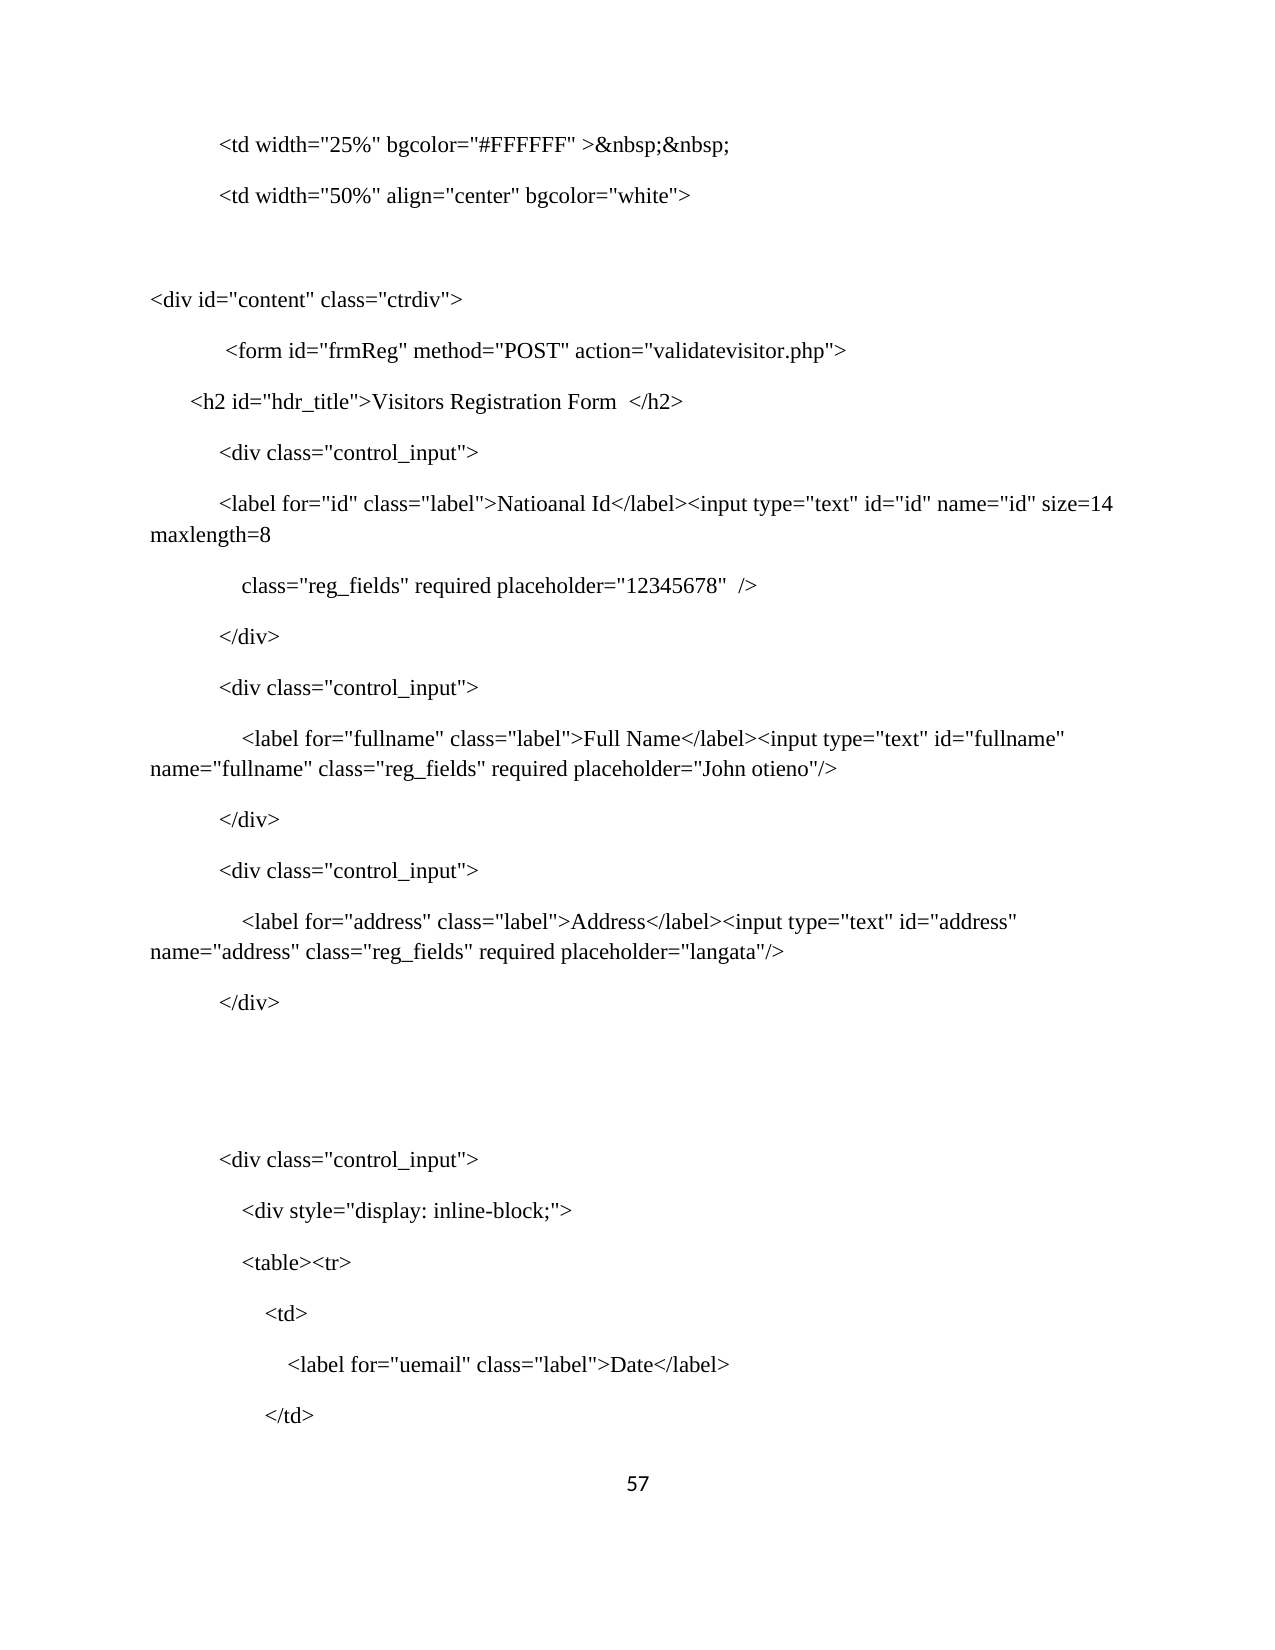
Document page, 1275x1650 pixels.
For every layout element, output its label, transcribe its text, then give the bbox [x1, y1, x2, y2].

text <div class="control_input"> [150, 674, 1125, 700]
text <label for="uemail" class="label">Date</label> [150, 1351, 1125, 1377]
text <label for="fullname" class="label">Full Name</label><input type="text" id="fullname" name="fullname" class="reg_fields" required placeholder="John otieno"/> [150, 725, 1125, 781]
text class="reg_fields" required placeholder="12345678" /> [150, 572, 1125, 598]
text <div class="control_input"> [150, 1147, 1125, 1173]
text <label for="address" class="label">Address</label><input type="text" id="address" name="address" class="reg_fields" required placeholder="langata"/> [150, 908, 1125, 965]
text <label for="id" class="label">Natioanal Id</label><input type="text" id="id" name="id" size=14 maxlength=8 [150, 491, 1125, 547]
text <td width="25%" bgcolor="#FFFFFF" >&nbsp;&nbsp; [150, 131, 1125, 158]
text <table><tr> [150, 1249, 1125, 1275]
text </div> [150, 989, 1125, 1016]
text </div> [150, 623, 1125, 649]
text <form id="frmReg" method="POST" action="validatevisitor.php"> [150, 337, 1125, 364]
text <td width="50%" align="center" bgcolor="white"> [150, 182, 1125, 209]
text <div class="control_input"> [150, 857, 1125, 883]
text <div class="control_input"> [150, 439, 1125, 466]
text <div id="content" class="ctrdiv"> [150, 286, 1125, 313]
text <div style="display: inline-block;"> [150, 1198, 1125, 1224]
text </div> [150, 806, 1125, 832]
text </td> [150, 1402, 1125, 1428]
text <h2 id="hdr_title">Visitors Registration Form </h2> [150, 388, 1125, 415]
text <td> [150, 1300, 1125, 1326]
